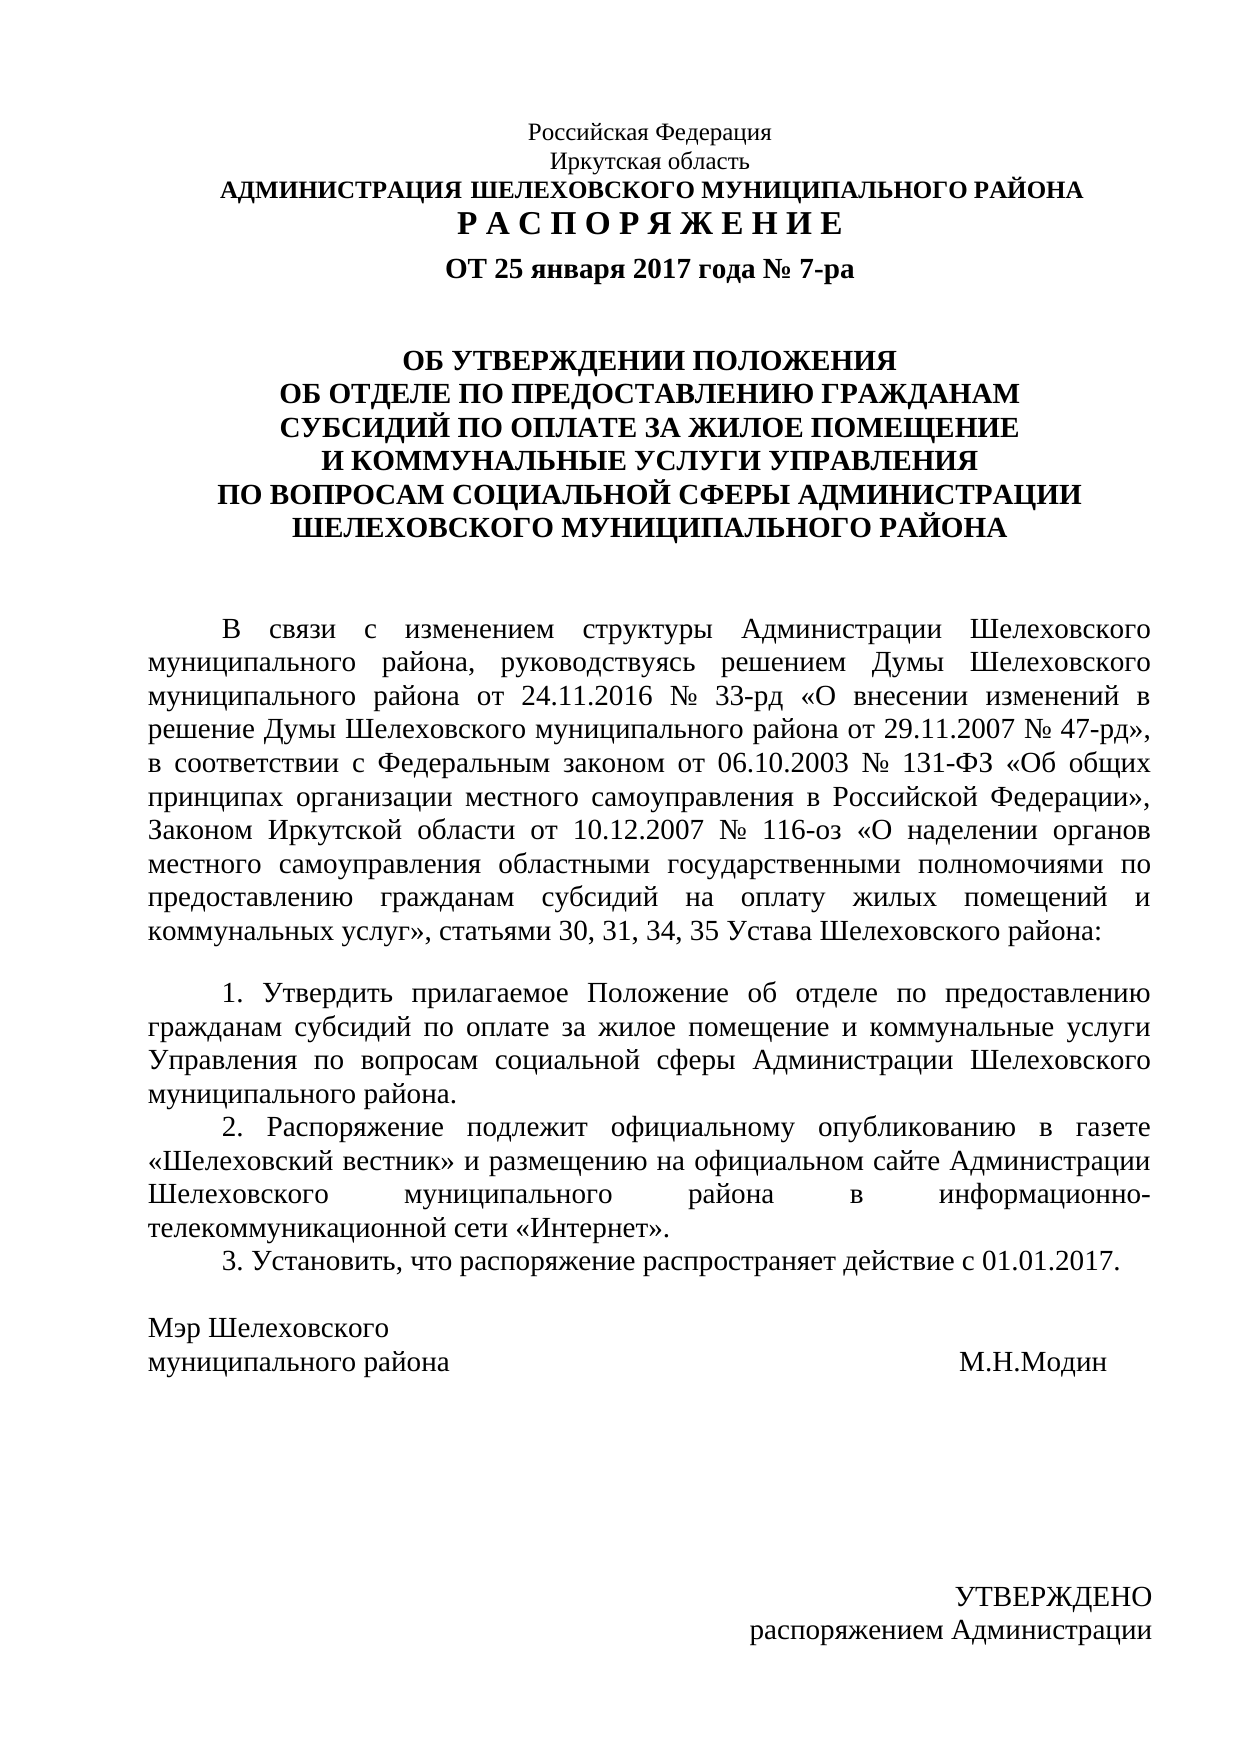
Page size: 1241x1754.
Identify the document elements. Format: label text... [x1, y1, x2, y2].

text Российская Федерация [148, 117, 1152, 146]
text ОБ УТВЕРЖДЕНИИ ПОЛОЖЕНИЯ [148, 343, 1152, 376]
text распоряжением Администрации [148, 1612, 1152, 1646]
text В связи с изменением структуры Администрации Шелеховского муниципального района, руководствуясь решением Думы Шелеховского муниципального района от 24.11.2016 № 33-рд «О внесении изменений в решение Думы Шелеховского муниципального района от 29.11.2007 № 47-рд», в соответствии с Федеральным законом от 06.10.2003 № 131-ФЗ «Об общих принципах организации местного самоуправления в Российской Федерации», Законом Иркутской области от 10.12.2007 № 116-оз «О наделении органов местного самоуправления областными государственными полномочиями по предоставлению гражданам субсидий на оплату жилых помещений и коммунальных услуг», статьями 30, 31, 34, 35 Устава Шелеховского района: [148, 611, 1152, 946]
text ШЕЛЕХОВСКОГО МУНИЦИПАЛЬНОГО РАЙОНА [148, 510, 1152, 544]
text ОТ 25 января 2017 года № 7-ра [148, 252, 1152, 285]
text Мэр Шелеховского [148, 1311, 1152, 1344]
text муниципального района М.Н.Модин [148, 1344, 1152, 1378]
text 1. Утвердить прилагаемое Положение об отделе по предоставлению гражданам субсидий по оплате за жилое помещение и коммунальные услуги Управления по вопросам социальной сферы Администрации Шелеховского муниципального района. [148, 975, 1152, 1109]
subtitle Р А С П О Р Я Ж Е Н И Е [148, 204, 1152, 242]
text Иркутская область [148, 146, 1152, 175]
text ПО ВОПРОСАМ СОЦИАЛЬНОЙ СФЕРЫ АДМИНИСТРАЦИИ [148, 477, 1152, 510]
text 2. Распоряжение подлежит официальному опубликованию в газете «Шелеховский вестник» и размещению на официальном сайте Администрации Шелеховского муниципального района в информационно-телекоммуникационной сети «Интернет». [148, 1109, 1152, 1243]
subtitle АДМИНИСТРАЦИЯ ШЕЛЕХОВСКОГО МУНИЦИПАЛЬНОГО РАЙОНА [148, 175, 1152, 204]
text 3. Установить, что распоряжение распространяет действие с 01.01.2017. [148, 1243, 1152, 1277]
text И КОММУНАЛЬНЫЕ УСЛУГИ УПРАВЛЕНИЯ [148, 443, 1152, 477]
text ОБ ОТДЕЛЕ ПО ПРЕДОСТАВЛЕНИЮ ГРАЖДАНАМ [148, 376, 1152, 410]
text СУБСИДИЙ ПО ОПЛАТЕ ЗА ЖИЛОЕ ПОМЕЩЕНИЕ [148, 410, 1152, 443]
text УТВЕРЖДЕНО [516, 1579, 1152, 1612]
